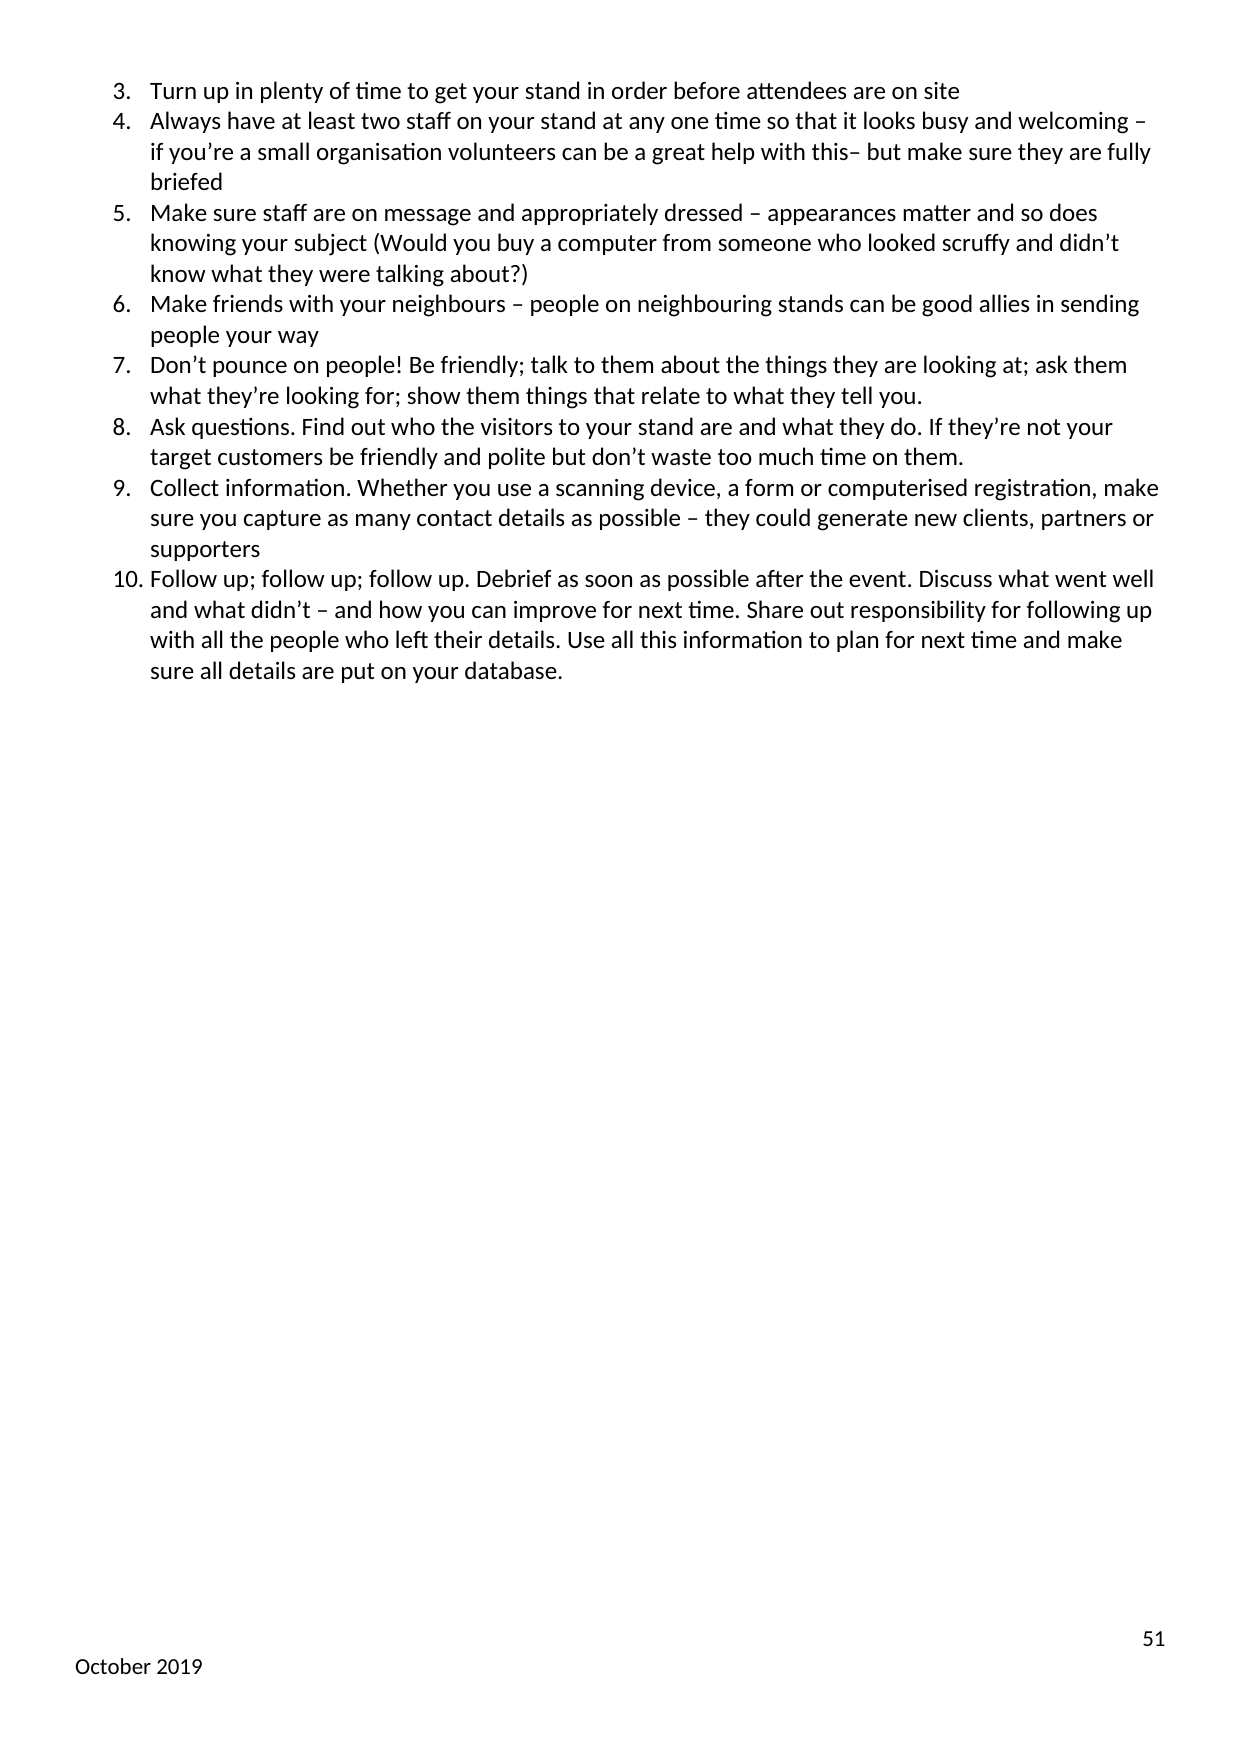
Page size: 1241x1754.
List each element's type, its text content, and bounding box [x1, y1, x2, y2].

list Turn up in plenty of time to get your stand in order before attendees are on site [112, 75, 1165, 106]
list Make sure staff are on message and appropriately dressed – appearances matter and so does knowing your subject (Would you buy a computer from someone who looked scruffy and didn’t know what they were talking about?) [112, 197, 1165, 289]
list Follow up; follow up; follow up. Debrief as soon as possible after the event. Discuss what went well and what didn’t – and how you can improve for next time. Share out responsibility for following up with all the people who left their details. Use all this information to plan for next time and make sure all details are put on your database. [112, 563, 1165, 685]
list Collect information. Whether you use a scanning device, a form or computerised registration, make sure you capture as many contact details as possible – they could generate new clients, partners or supporters [112, 472, 1165, 563]
list Always have at least two staff on your stand at any one time so that it looks busy and welcoming – if you’re a small organisation volunteers can be a great help with this– but make sure they are fully briefed [112, 106, 1165, 197]
list Make friends with your neighbours – people on neighbouring stands can be good allies in sending people your way [112, 289, 1165, 350]
list Ask questions. Find out who the visitors to your stand are and what they do. If they’re not your target customers be friendly and polite but don’t waste too much time on them. [112, 411, 1165, 472]
list Don’t pounce on people! Be friendly; talk to them about the things they are looking at; ask them what they’re looking for; show them things that relate to what they tell you. [112, 350, 1165, 411]
